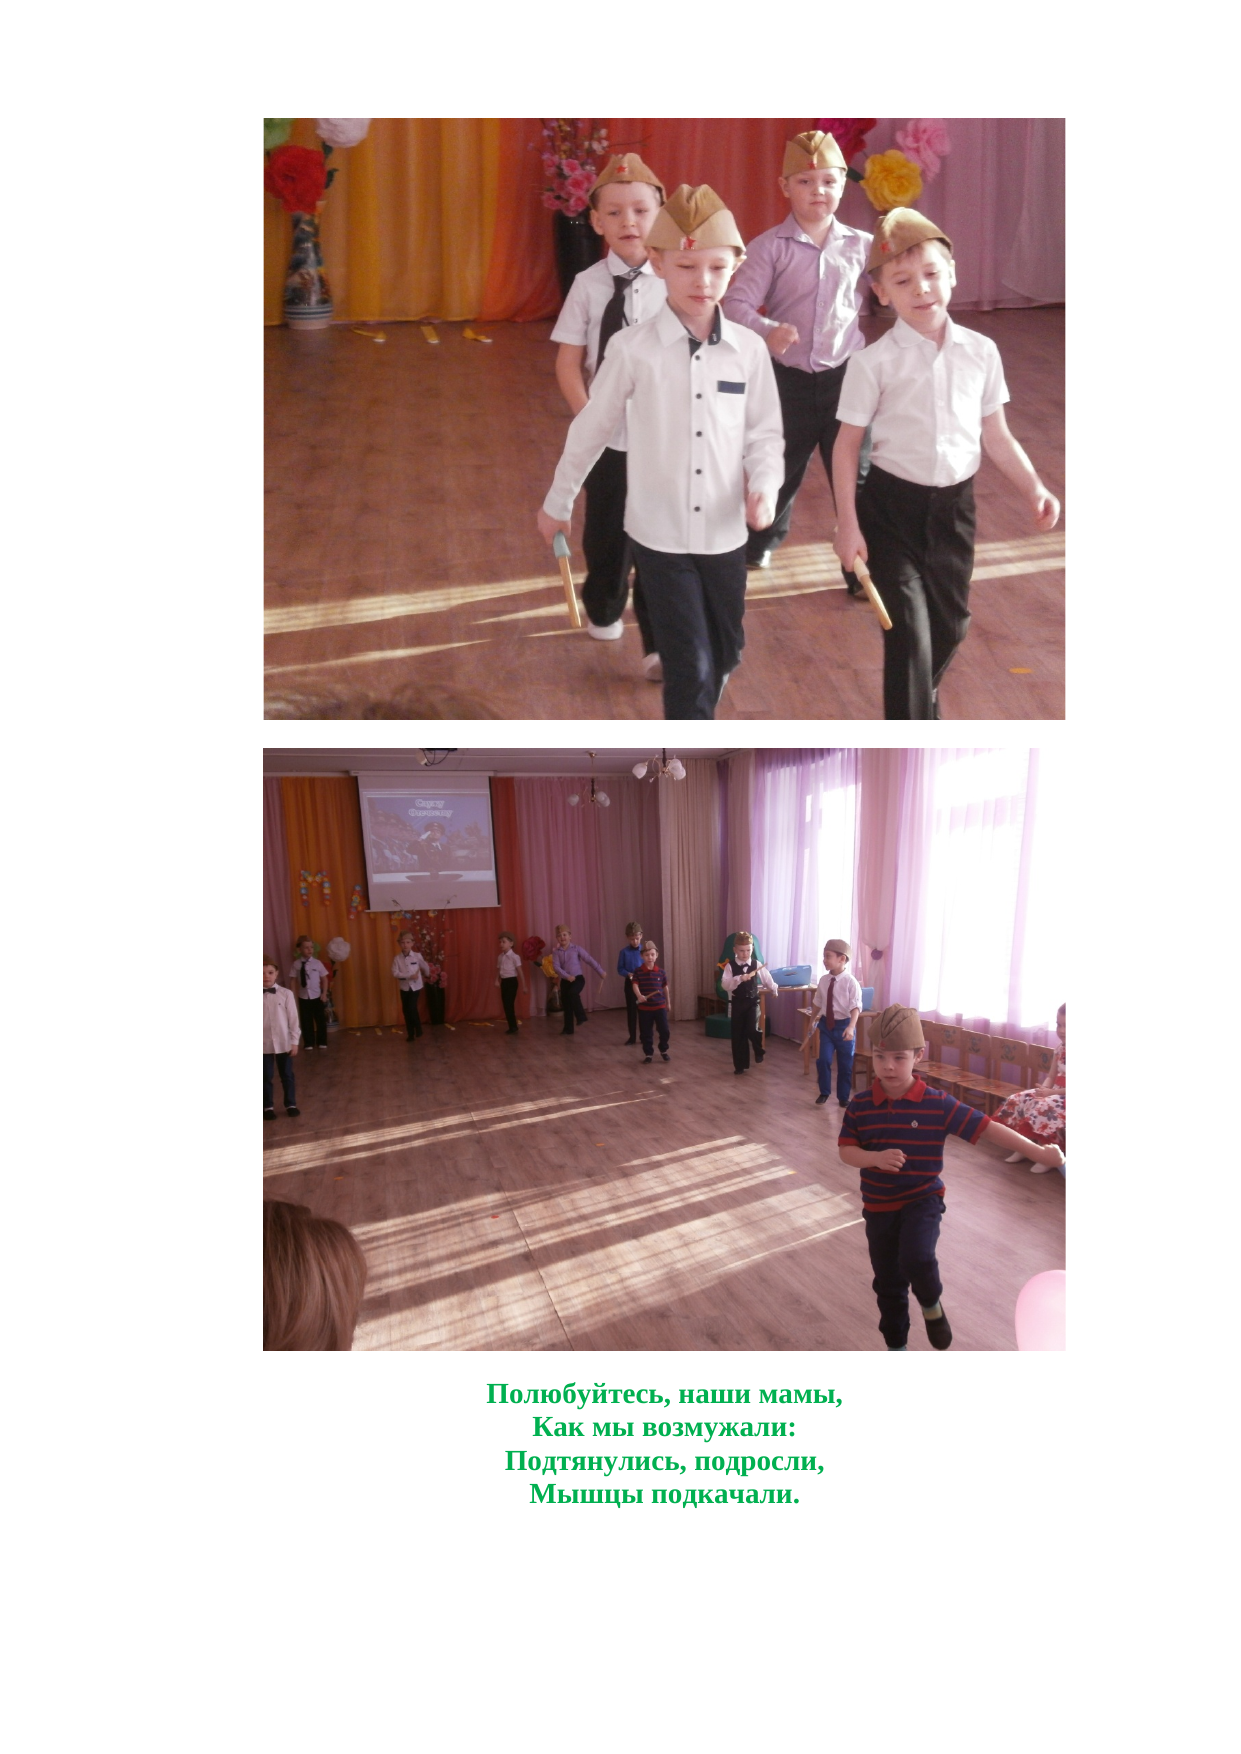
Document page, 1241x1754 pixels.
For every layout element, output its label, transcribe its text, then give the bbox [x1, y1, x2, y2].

text Полюбуйтесь, наши мамы, [177, 1376, 1152, 1409]
text Мышцы подкачали. [177, 1477, 1152, 1510]
text Как мы возмужали: [177, 1409, 1152, 1443]
text Подтянулись, подросли, [177, 1443, 1152, 1477]
picture [263, 118, 1066, 720]
picture [263, 748, 1066, 1351]
